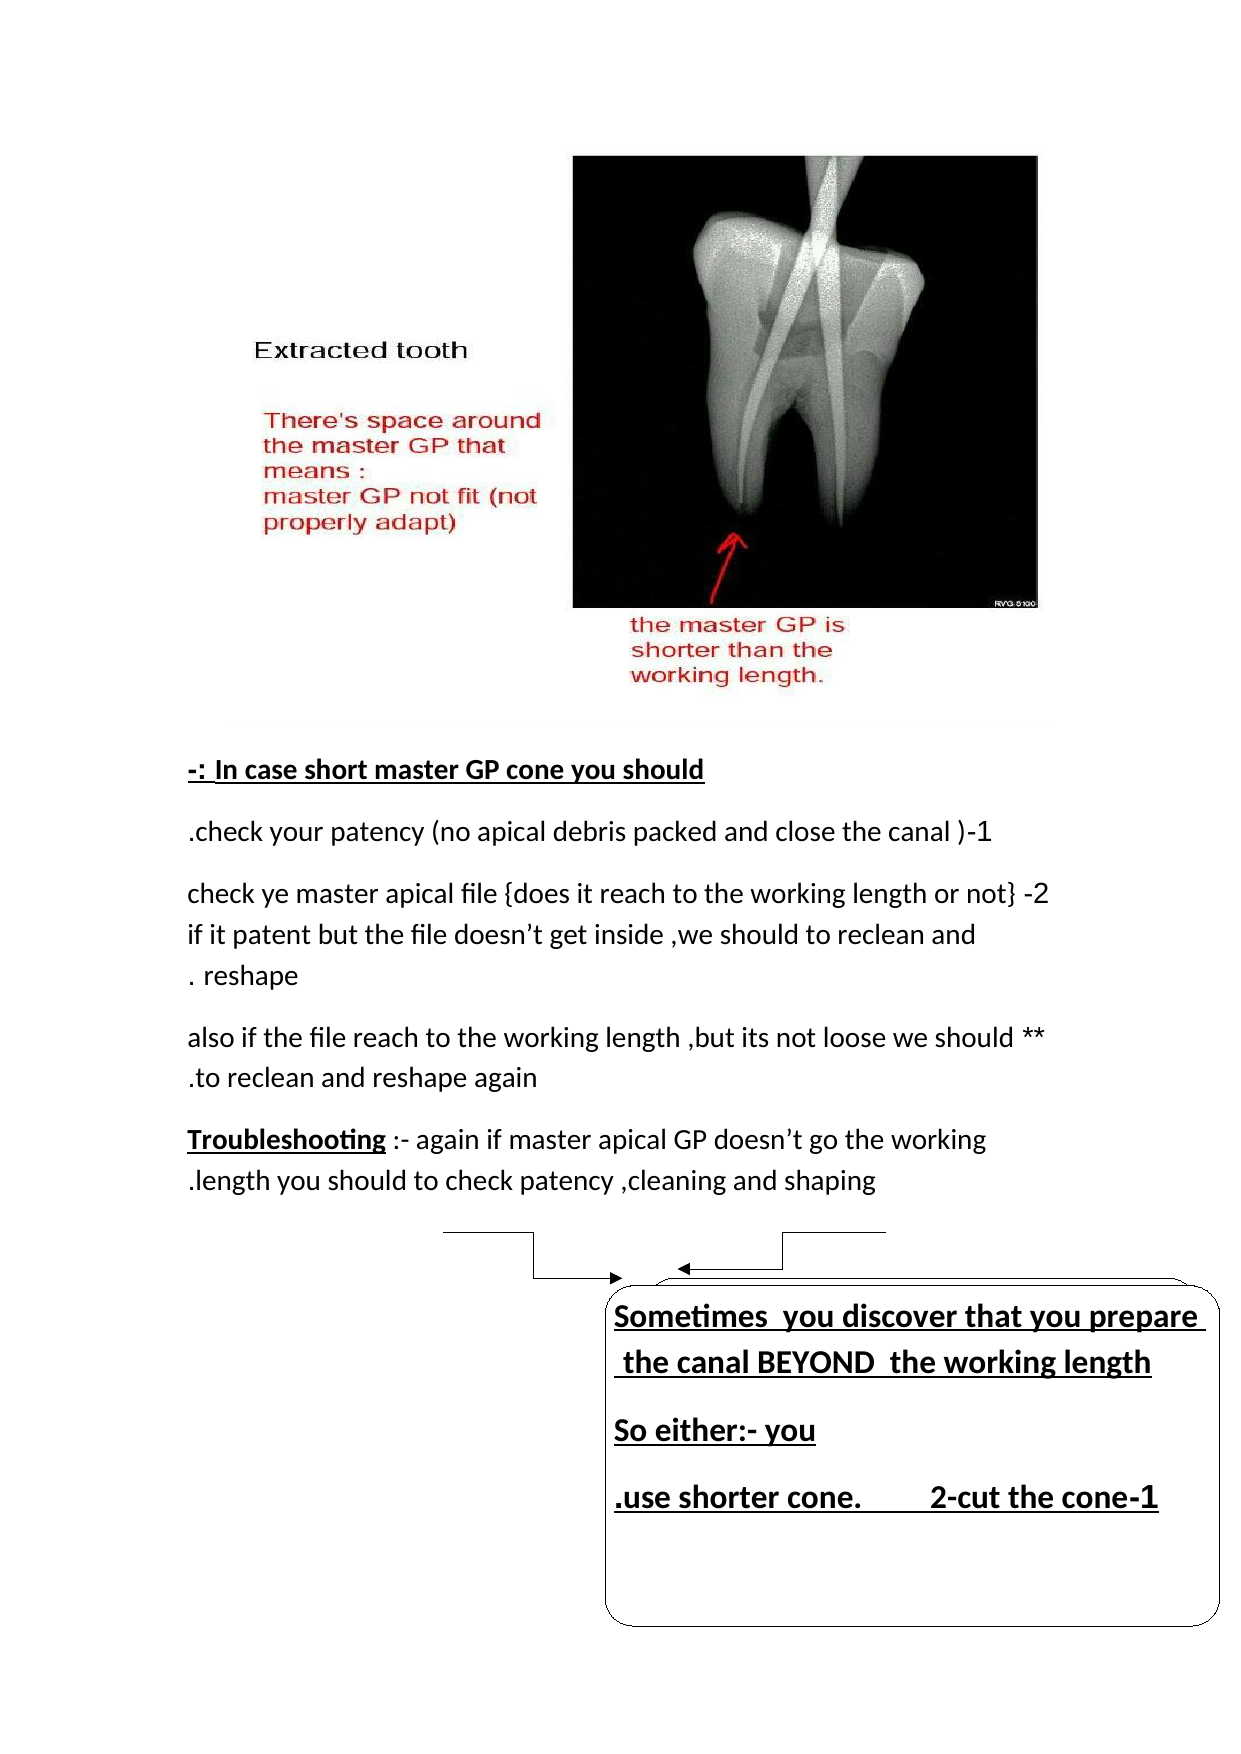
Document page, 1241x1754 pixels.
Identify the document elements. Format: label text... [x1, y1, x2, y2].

text In case short master GP cone you should :- [187, 751, 1053, 787]
picture [225, 150, 1053, 727]
text Troubleshooting :- again if master apical GP doesn’t go the working length you should to check patency ,cleaning and shaping. [187, 1121, 1053, 1198]
text **also if the file reach to the working length ,but its not loose we should to reclean and reshape again. [187, 1019, 1053, 1095]
text 1-check your patency (no apical debris packed and close the canal ). [187, 813, 1053, 849]
text 2-check ye master apical file {does it reach to the working length or not} if it patent but the file doesn’t get inside ,we should to reclean and reshape . [187, 875, 1053, 992]
